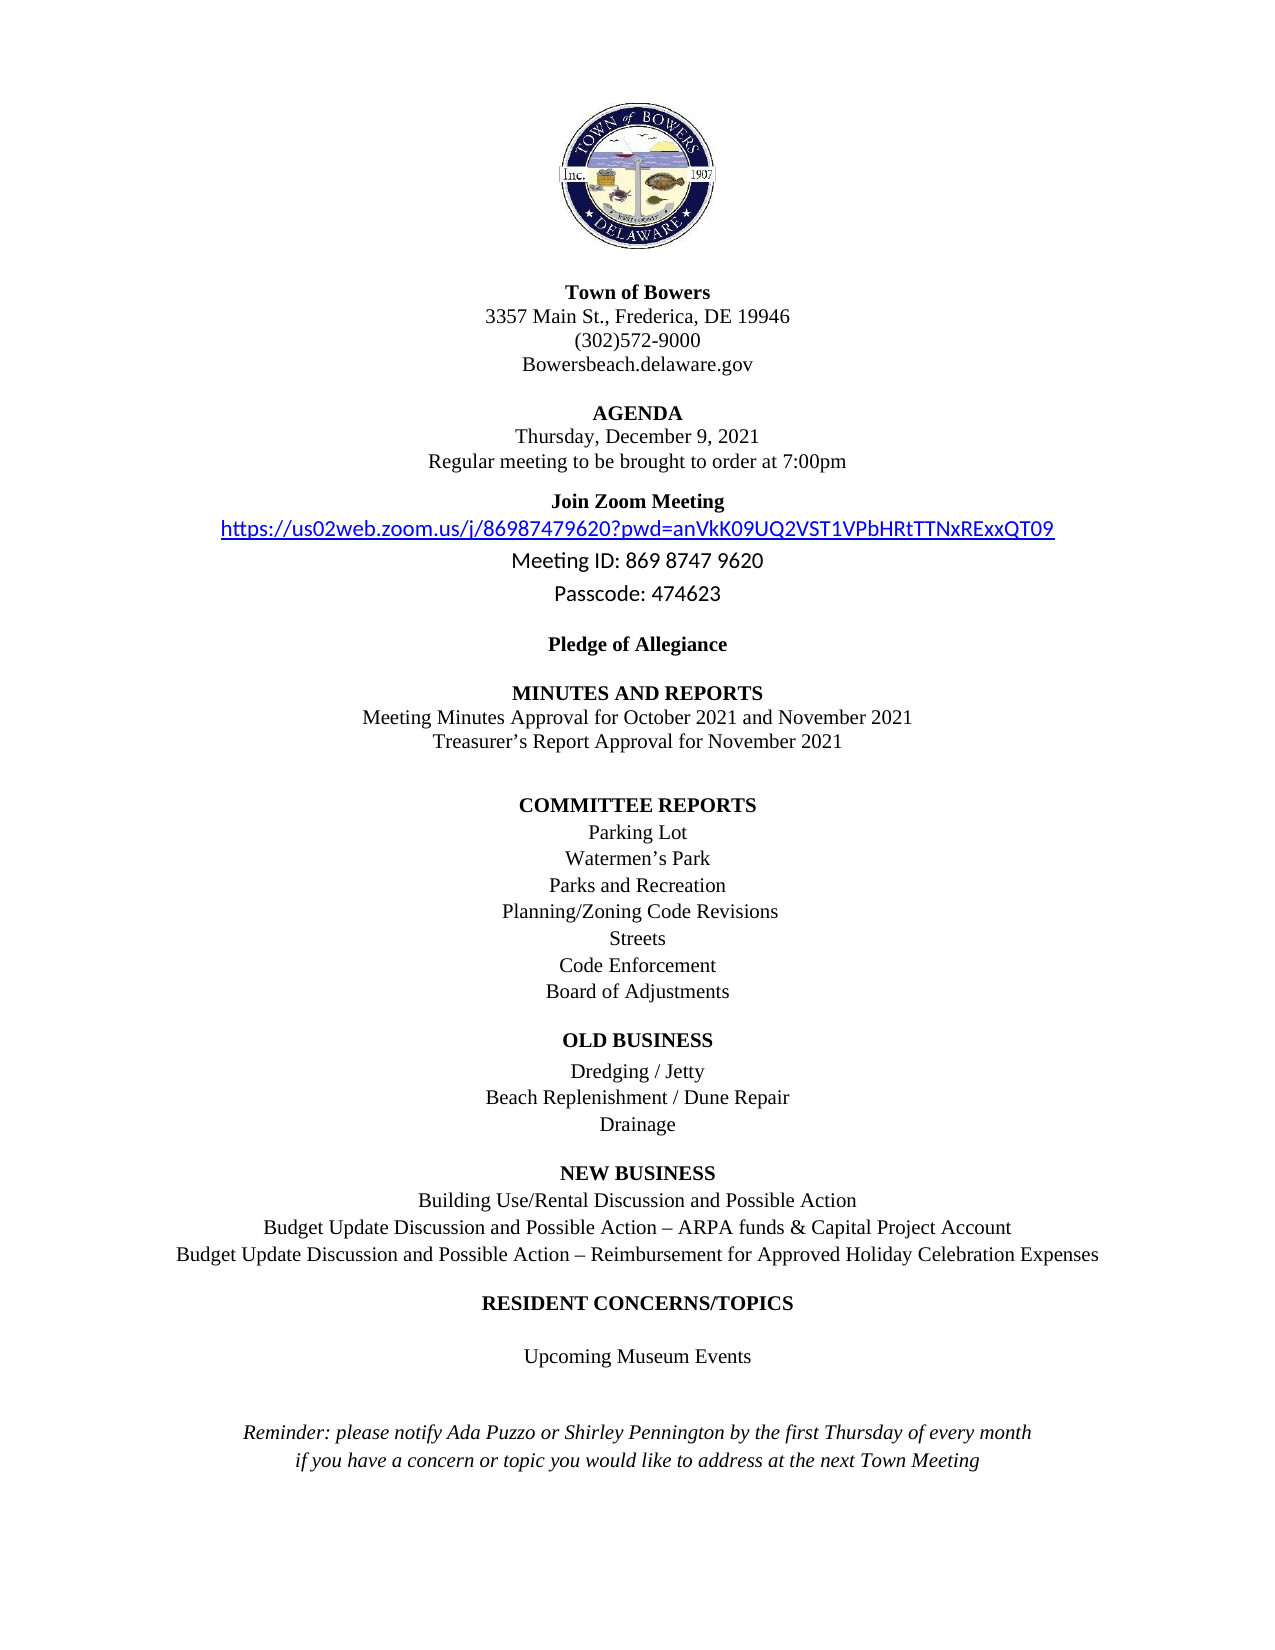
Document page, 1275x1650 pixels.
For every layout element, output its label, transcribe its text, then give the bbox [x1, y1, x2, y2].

text Building Use/Rental Discussion and Possible Action [75, 1188, 1200, 1212]
text Bowersbeach.delaware.gov [75, 352, 1200, 376]
text Reminder: please notify Ada Puzzo or Shirley Pennington by the first Thursday of every month [75, 1420, 1200, 1444]
text Planning/Zoning Code Revisions [75, 899, 1200, 923]
text Passcode: 474623 [75, 579, 1200, 607]
text Streets [75, 926, 1200, 950]
text Regular meeting to be brought to order at 7:00pm [75, 448, 1200, 473]
text NEW BUSINESS [75, 1161, 1200, 1185]
text Code Enforcement [75, 953, 1200, 977]
text Watermen’s Park [75, 846, 1200, 870]
text COMMITTEE REPORTS [75, 793, 1200, 817]
text Drainage [75, 1112, 1200, 1136]
text RESIDENT CONCERNS/TOPICS [75, 1291, 1200, 1314]
text Meeting ID: 869 8747 9620 [75, 546, 1200, 574]
text (302)572-9000 [75, 328, 1200, 352]
text Dredging / Jetty [75, 1058, 1200, 1083]
text if you have a concern or topic you would like to address at the next Town Meeting [75, 1447, 1200, 1472]
text Upcoming Museum Events [75, 1344, 1200, 1368]
text Parking Lot [75, 820, 1200, 844]
text https://us02web.zoom.us/j/86987479620?pwd=anVkK09UQ2VST1VPbHRtTTNxRExxQT09 [75, 514, 1200, 542]
text Budget Update Discussion and Possible Action – ARPA funds & Capital Project Account [75, 1215, 1200, 1239]
text Join Zoom Meeting [75, 485, 1200, 514]
text Board of Adjustments [75, 979, 1200, 1003]
text Thursday, December 9, 2021 [75, 424, 1200, 448]
picture [559, 103, 716, 249]
text AGENDA [75, 400, 1200, 424]
text Treasurer’s Report Approval for November 2021 [75, 729, 1200, 753]
text 3357 Main St., Frederica, DE 19946 [75, 304, 1200, 328]
text Beach Replenishment / Dune Repair [75, 1085, 1200, 1109]
text Parks and Recreation [75, 873, 1200, 897]
text Budget Update Discussion and Possible Action – Reimbursement for Approved Holiday Celebration Expenses [75, 1242, 1200, 1266]
text Meeting Minutes Approval for October 2021 and November 2021 [75, 705, 1200, 729]
text Town of Bowers [75, 280, 1200, 304]
text Pledge of Allegiance [75, 632, 1200, 656]
text OLD BUSINESS [75, 1028, 1200, 1052]
text MINUTES AND REPORTS [75, 681, 1200, 705]
